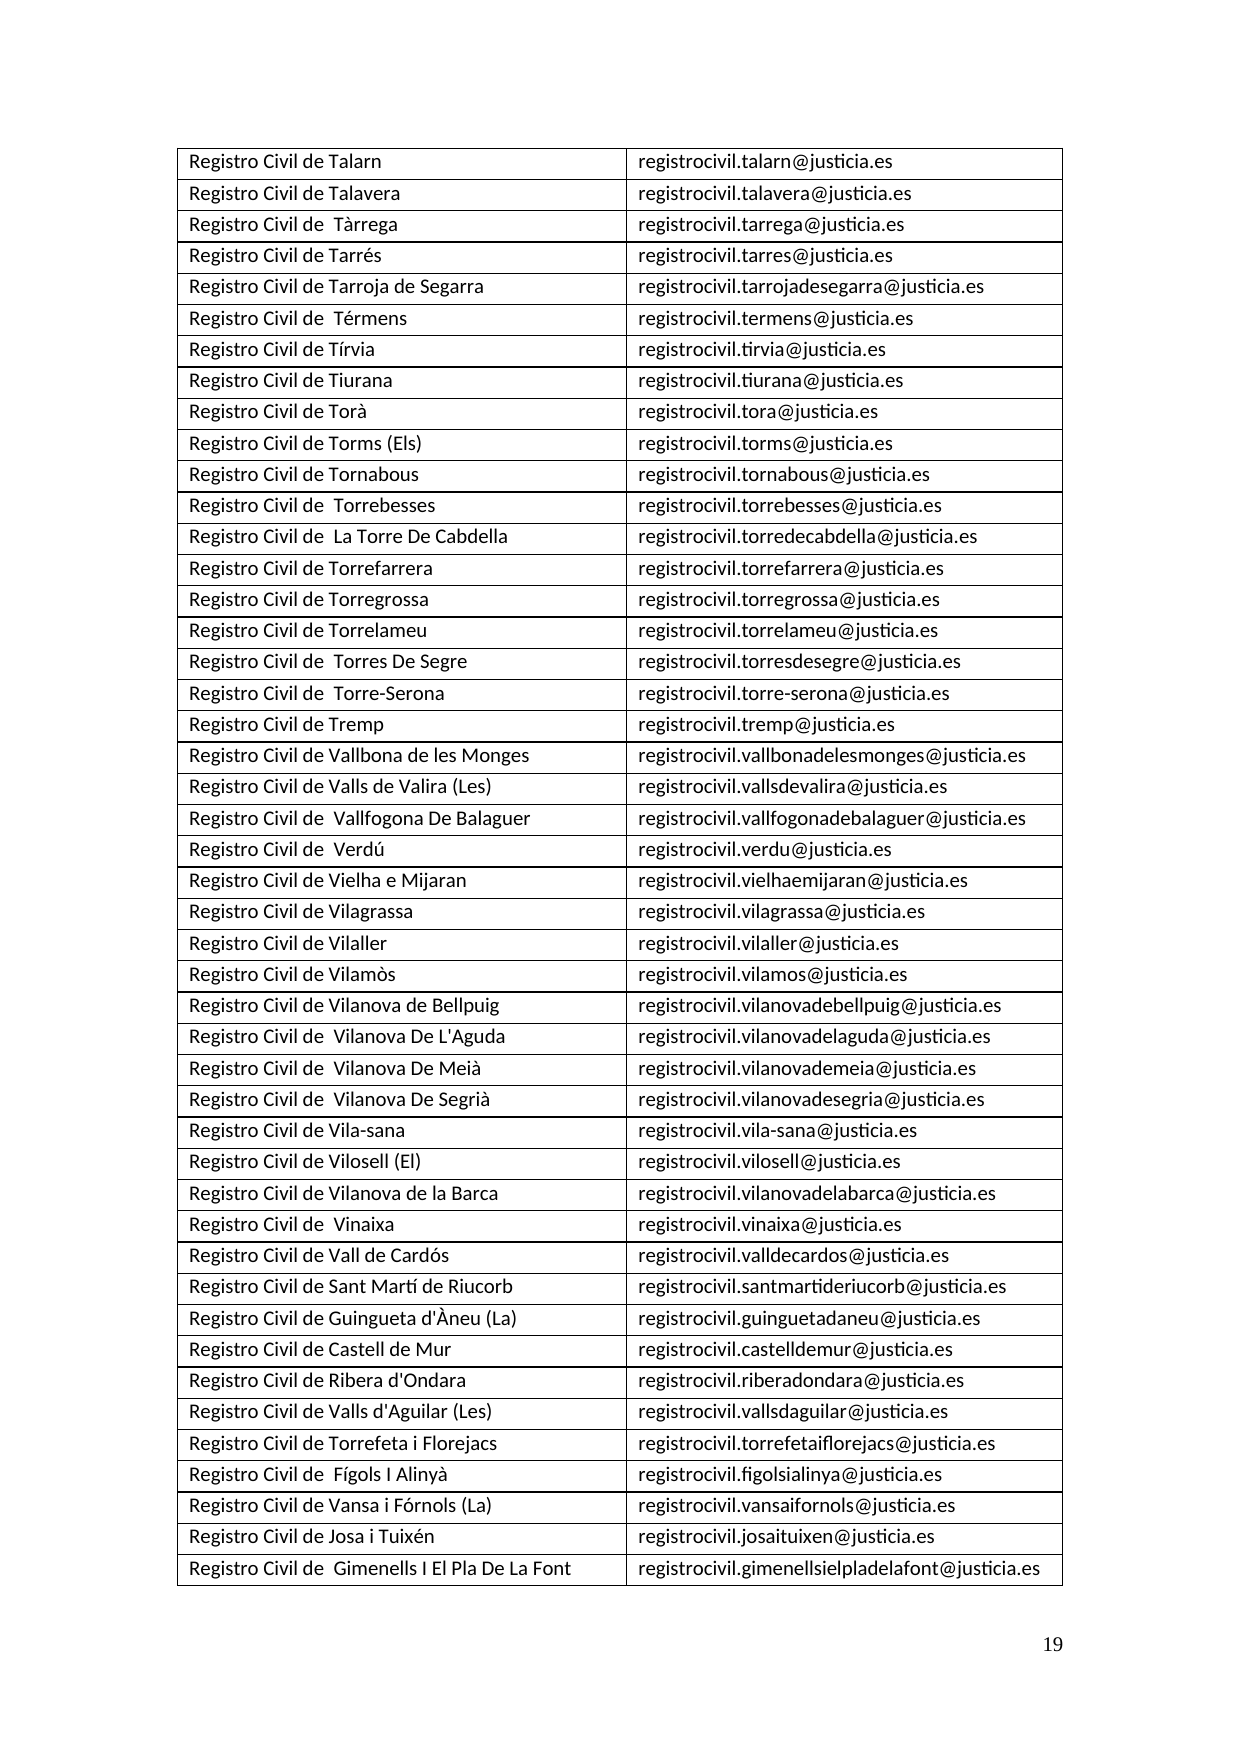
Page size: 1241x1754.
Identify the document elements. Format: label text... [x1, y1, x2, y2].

table_cell registrocivil.vilosell@justicia.es [627, 1149, 1062, 1179]
table_cell Registro Civil de Torms (Els) [178, 430, 626, 460]
table_cell Registro Civil de Valls de Valira (Les) [178, 774, 626, 804]
table_cell registrocivil.torrefarrera@justicia.es [627, 555, 1062, 585]
table_cell registrocivil.santmartideriucorb@justicia.es [627, 1274, 1062, 1304]
table_cell Registro Civil de Vinaixa [178, 1211, 626, 1241]
table_cell registrocivil.torms@justicia.es [627, 430, 1062, 460]
table_cell Registro Civil de Gimenells I El Pla De La Font [178, 1555, 626, 1585]
table_cell registrocivil.vinaixa@justicia.es [627, 1211, 1062, 1241]
table_cell Registro Civil de Vielha e Mijaran [178, 868, 626, 898]
table_cell registrocivil.vilagrassa@justicia.es [627, 899, 1062, 929]
table_cell registrocivil.castelldemur@justicia.es [627, 1336, 1062, 1366]
table_cell Registro Civil de Vilagrassa [178, 899, 626, 929]
table_cell registrocivil.tarrega@justicia.es [627, 211, 1062, 241]
table_cell Registro Civil de Valls d'Aguilar (Les) [178, 1399, 626, 1429]
table_cell registrocivil.torredecabdella@justicia.es [627, 524, 1062, 554]
table_cell Registro Civil de Torà [178, 399, 626, 429]
table_cell Registro Civil de Torres De Segre [178, 649, 626, 679]
table_cell registrocivil.vilanovadesegria@justicia.es [627, 1086, 1062, 1116]
table_cell registrocivil.tirvia@justicia.es [627, 336, 1062, 366]
table_cell Registro Civil de Vilamòs [178, 961, 626, 991]
table_cell registrocivil.torre-serona@justicia.es [627, 680, 1062, 710]
table_cell registrocivil.torrelameu@justicia.es [627, 618, 1062, 648]
table_cell registrocivil.vilanovadebellpuig@justicia.es [627, 993, 1062, 1023]
table_cell Registro Civil de Josa i Tuixén [178, 1524, 626, 1554]
table_cell Registro Civil de Vilaller [178, 930, 626, 960]
table_cell Registro Civil de Vilanova de Bellpuig [178, 993, 626, 1023]
table_cell Registro Civil de Torregrossa [178, 586, 626, 616]
table_cell registrocivil.tarrojadesegarra@justicia.es [627, 274, 1062, 304]
table_cell Registro Civil de Ribera d'Ondara [178, 1368, 626, 1398]
table_cell Registro Civil de Vilosell (El) [178, 1149, 626, 1179]
table_cell registrocivil.torrefetaiflorejacs@justicia.es [627, 1430, 1062, 1460]
table_cell Registro Civil de Verdú [178, 836, 626, 866]
table_cell Registro Civil de Talavera [178, 180, 626, 210]
table_cell Registro Civil de Vilanova De Segrià [178, 1086, 626, 1116]
table_cell Registro Civil de Tarroja de Segarra [178, 274, 626, 304]
table_cell Registro Civil de Tiurana [178, 368, 626, 398]
table_cell Registro Civil de Tremp [178, 711, 626, 741]
table_cell Registro Civil de Tàrrega [178, 211, 626, 241]
table_cell Registro Civil de Sant Martí de Riucorb [178, 1274, 626, 1304]
table_cell registrocivil.vansaifornols@justicia.es [627, 1493, 1062, 1523]
table_cell Registro Civil de Vila-sana [178, 1118, 626, 1148]
table_cell Registro Civil de Vallfogona De Balaguer [178, 805, 626, 835]
table_cell registrocivil.vallsdaguilar@justicia.es [627, 1399, 1062, 1429]
table_cell registrocivil.torregrossa@justicia.es [627, 586, 1062, 616]
table_cell registrocivil.valldecardos@justicia.es [627, 1243, 1062, 1273]
table_cell registrocivil.tora@justicia.es [627, 399, 1062, 429]
table_cell registrocivil.vilanovademeia@justicia.es [627, 1055, 1062, 1085]
table_cell Registro Civil de Tornabous [178, 461, 626, 491]
table_cell registrocivil.talavera@justicia.es [627, 180, 1062, 210]
table_cell registrocivil.vilamos@justicia.es [627, 961, 1062, 991]
table_cell registrocivil.vallsdevalira@justicia.es [627, 774, 1062, 804]
table_cell registrocivil.vallbonadelesmonges@justicia.es [627, 743, 1062, 773]
table_cell Registro Civil de Torrefeta i Florejacs [178, 1430, 626, 1460]
table_cell Registro Civil de Torre-Serona [178, 680, 626, 710]
table_cell registrocivil.talarn@justicia.es [627, 149, 1062, 179]
table_cell registrocivil.vielhaemijaran@justicia.es [627, 868, 1062, 898]
table_cell Registro Civil de Guingueta d'Àneu (La) [178, 1305, 626, 1335]
table_cell Registro Civil de La Torre De Cabdella [178, 524, 626, 554]
table_cell registrocivil.figolsialinya@justicia.es [627, 1461, 1062, 1491]
table_cell registrocivil.vallfogonadebalaguer@justicia.es [627, 805, 1062, 835]
table_cell registrocivil.vilanovadelaguda@justicia.es [627, 1024, 1062, 1054]
table_cell registrocivil.josaituixen@justicia.es [627, 1524, 1062, 1554]
table_cell Registro Civil de Vall de Cardós [178, 1243, 626, 1273]
table_cell registrocivil.torresdesegre@justicia.es [627, 649, 1062, 679]
table_cell Registro Civil de Vilanova de la Barca [178, 1180, 626, 1210]
table_cell Registro Civil de Vilanova De L'Aguda [178, 1024, 626, 1054]
table_cell Registro Civil de Castell de Mur [178, 1336, 626, 1366]
table_cell registrocivil.vilanovadelabarca@justicia.es [627, 1180, 1062, 1210]
table_cell Registro Civil de Torrelameu [178, 618, 626, 648]
table_cell registrocivil.guinguetadaneu@justicia.es [627, 1305, 1062, 1335]
table_cell Registro Civil de Torrefarrera [178, 555, 626, 585]
table_cell Registro Civil de Fígols I Alinyà [178, 1461, 626, 1491]
table_cell Registro Civil de Térmens [178, 305, 626, 335]
table_cell registrocivil.termens@justicia.es [627, 305, 1062, 335]
table_cell registrocivil.vila-sana@justicia.es [627, 1118, 1062, 1148]
table_cell Registro Civil de Vansa i Fórnols (La) [178, 1493, 626, 1523]
table_cell registrocivil.torrebesses@justicia.es [627, 493, 1062, 523]
table_cell registrocivil.tarres@justicia.es [627, 243, 1062, 273]
table_cell registrocivil.tornabous@justicia.es [627, 461, 1062, 491]
table_cell Registro Civil de Tarrés [178, 243, 626, 273]
table_cell registrocivil.vilaller@justicia.es [627, 930, 1062, 960]
table_cell registrocivil.gimenellsielpladelafont@justicia.es [627, 1555, 1062, 1585]
table_cell Registro Civil de Tírvia [178, 336, 626, 366]
table_cell Registro Civil de Vilanova De Meià [178, 1055, 626, 1085]
table_cell registrocivil.tremp@justicia.es [627, 711, 1062, 741]
table_cell Registro Civil de Torrebesses [178, 493, 626, 523]
table_cell registrocivil.tiurana@justicia.es [627, 368, 1062, 398]
table_cell Registro Civil de Vallbona de les Monges [178, 743, 626, 773]
table_cell registrocivil.verdu@justicia.es [627, 836, 1062, 866]
table_cell Registro Civil de Talarn [178, 149, 626, 179]
table_cell registrocivil.riberadondara@justicia.es [627, 1368, 1062, 1398]
